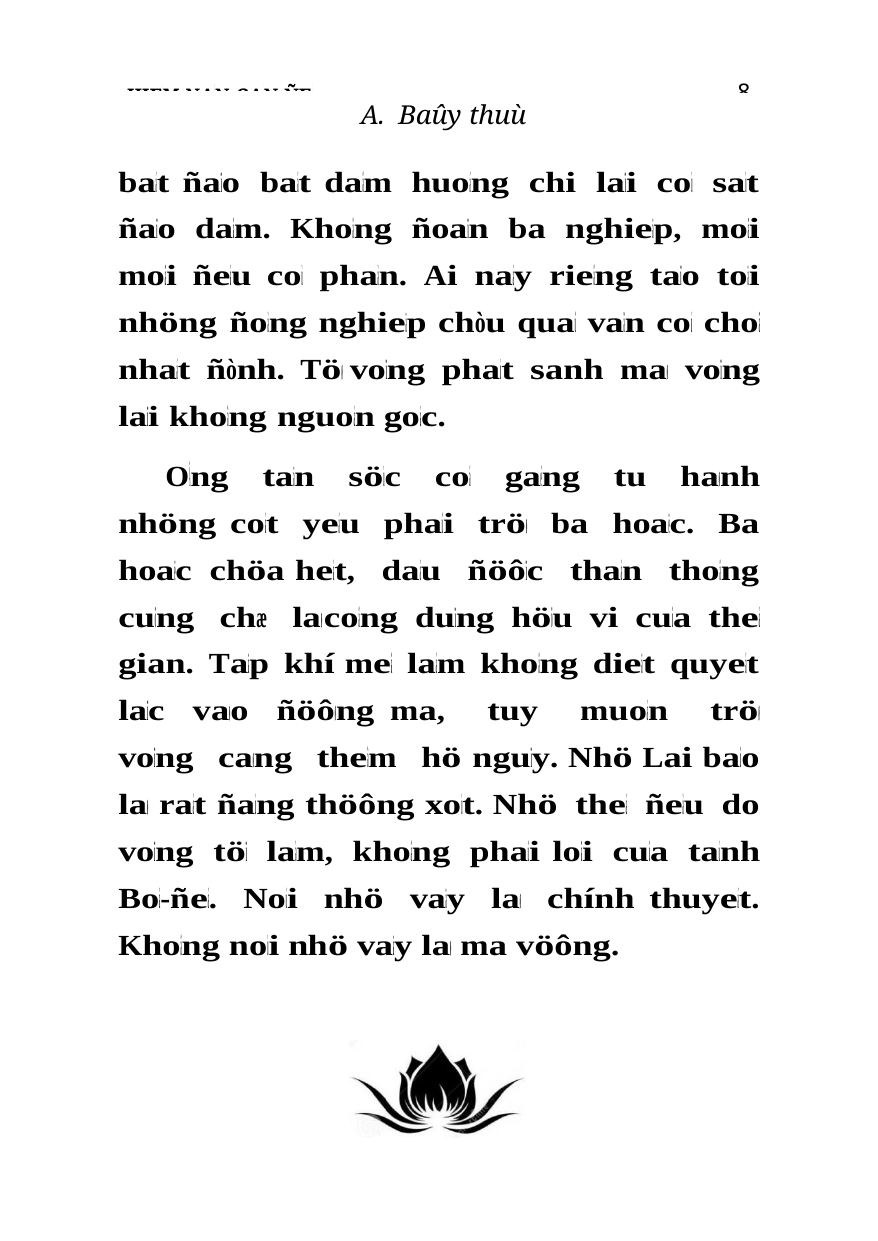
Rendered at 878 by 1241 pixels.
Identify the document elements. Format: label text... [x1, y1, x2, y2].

text baát ñaïo baát daâm huoáng chi laïi coù saùt ñaïo daâm. Khoâng ñoaïn ba nghieäp, moãi moãi ñeàu coù phaàn. Ai naáy rieâng taïo toäi nhöng ñoàng nghieäp chòu quaû vaãn coù choã nhaát ñònh. Töø voïng phaùt sanh maø voïng laïi khoâng nguoàn goác. [118, 165, 760, 433]
text OÂng taän söùc coá gaéng tu haønh nhöng coát yeáu phaûi tröø ba hoaëc. Ba hoaëc chöa heát, daàu ñöôïc thaàn thoâng cuõng chæ laø coâng duïng höõu vi cuûa theá gian. Taäp khí meâ laàm khoâng dieät quyeát laïc vaøo ñöôøng ma, tuy muoán tröø voïng caøng theâm hö nguïy. Nhö Lai baûo laø raát ñaùng thöông xoùt. Nhö theá ñeàu do voïng töï laàm, khoâng phaûi loãi cuûa taùnh Boà-ñeà. Noùi nhö vaäy laø chính thuyeát. Khoâng noùi nhö vaäy laø ma vöông. [118, 459, 760, 961]
picture [348, 1040, 526, 1138]
list Baûy thuù [360, 97, 798, 132]
